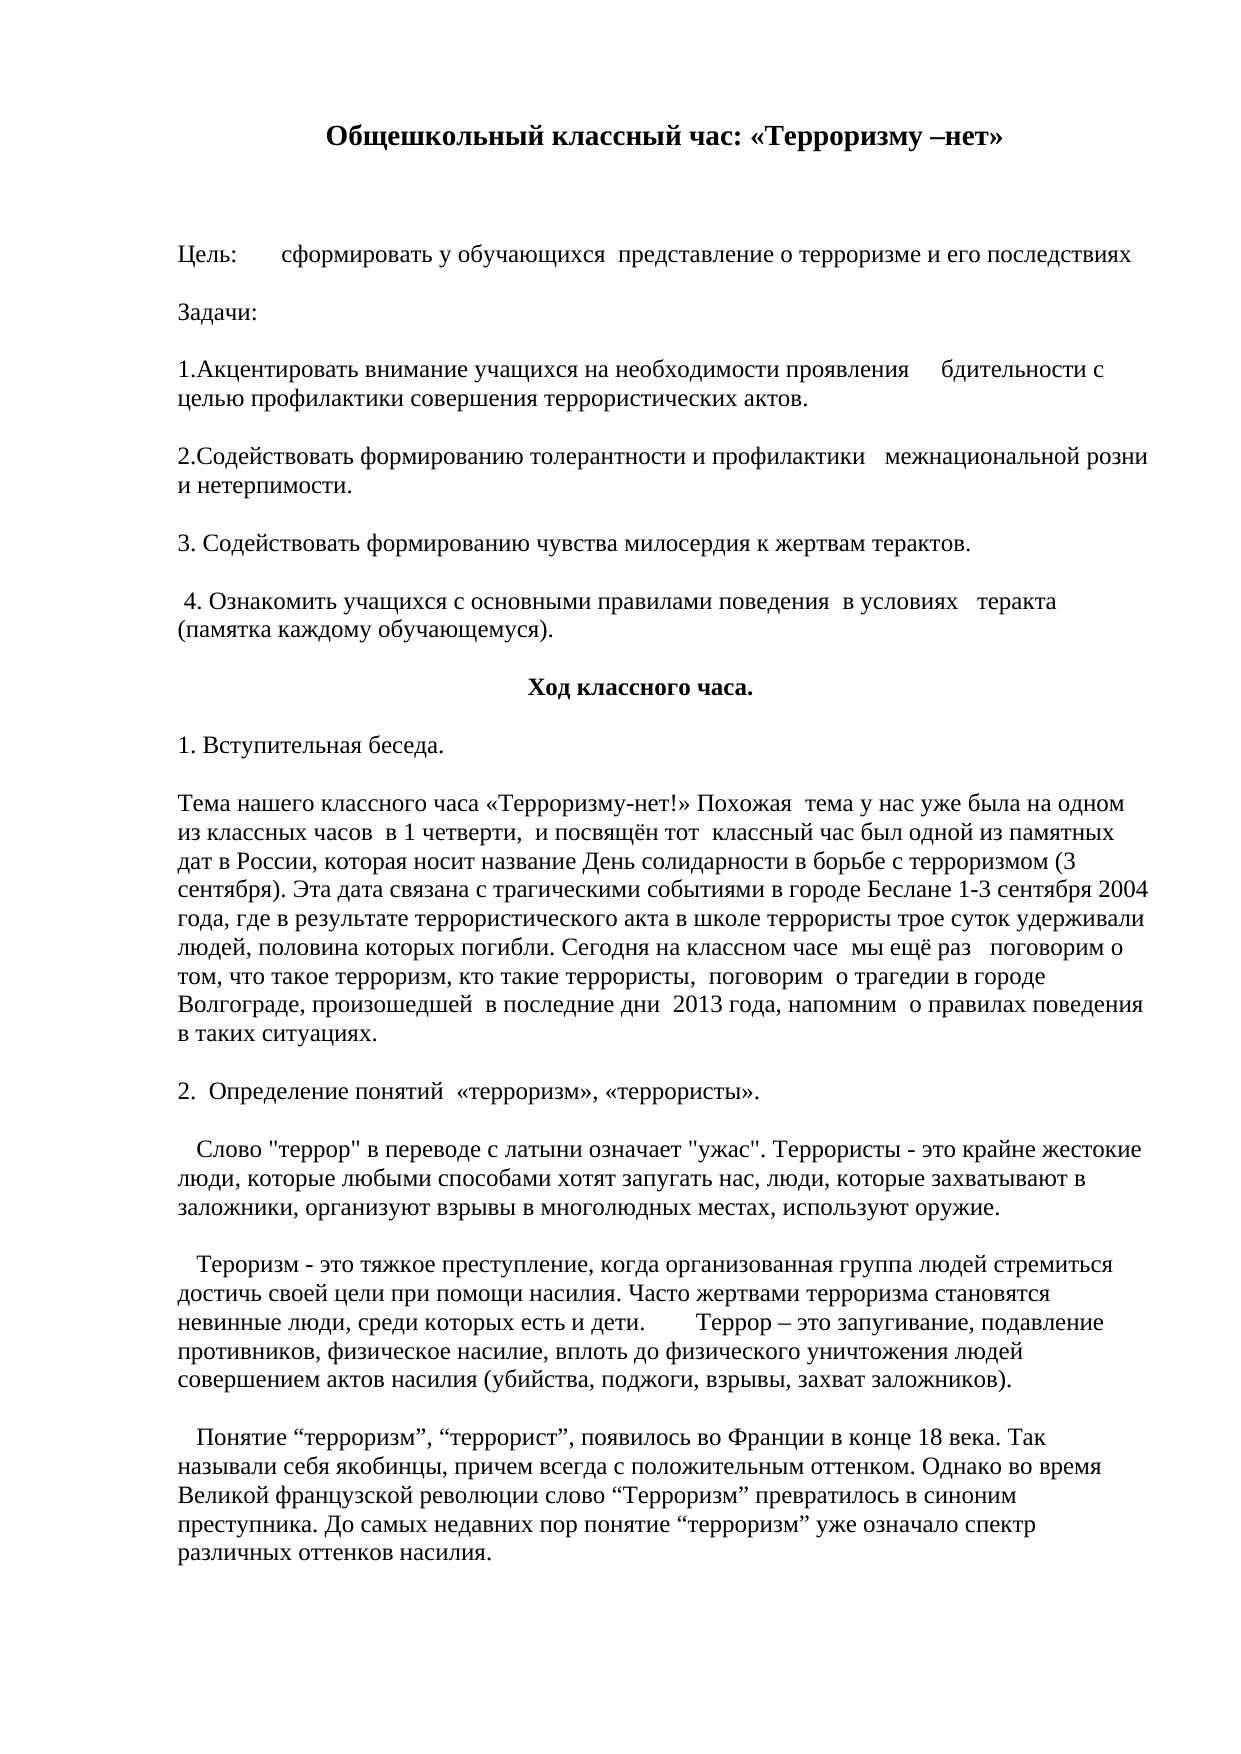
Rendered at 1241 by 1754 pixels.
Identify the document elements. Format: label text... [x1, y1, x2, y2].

text Задачи: [177, 297, 1152, 325]
text 2.Содействовать формированию толерантности и профилактики межнациональной розни и нетерпимости. [177, 441, 1152, 499]
text 1. Вступительная беседа. [177, 730, 1152, 759]
text 3. Содействовать формированию чувства милосердия к жертвам терактов. [177, 528, 1152, 557]
text 2. Определение понятий «терроризм», «террористы». [177, 1076, 1152, 1105]
text 4. Ознакомить учащихся с основными правилами поведения в условиях теракта (памятка каждому обучающемуся). [177, 586, 1152, 643]
text Цель: сформировать у обучающихся представление о терроризме и его последствиях [177, 239, 1152, 267]
text Тероризм - это тяжкое преступление, когда организованная группа людей стремиться достичь своей цели при помощи насилия. Часто жертвами терроризма становятся невинные люди, среди которых есть и дети. Террор – это запугивание, подавление противников, физическое насилие, вплоть до физического уничтожения людей совершением актов насилия (убийства, поджоги, взрывы, захват заложников). [177, 1249, 1152, 1393]
text Понятие “терроризм”, “террорист”, появилось во Франции в конце 18 века. Так называли себя якобинцы, причем всегда с положительным оттенком. Однако во время Великой французской революции слово “Терроризм” превратилось в синоним преступника. До самых недавних пор понятие “терроризм” уже означало спектр различных оттенков насилия. [177, 1422, 1152, 1566]
text Слово "террор" в переводе с латыни означает "ужас". Террористы - это крайне жестокие люди, которые любыми способами хотят запугать нас, люди, которые захватывают в заложники, организуют взрывы в многолюдных местах, используют оружие. [177, 1134, 1152, 1220]
text Тема нашего классного часа «Терроризму-нет!» Похожая тема у нас уже была на одном из классных часов в 1 четверти, и посвящён тот классный час был одной из памятных дат в России, которая носит название День солидарности в борьбе с терроризмом (3 сентября). Эта дата связана с трагическими событиями в городе Беслане 1-3 сентября 2004 года, где в результате террористического акта в школе террористы трое суток удерживали людей, половина которых погибли. Сегодня на классном часе мы ещё раз поговорим о том, что такое терроризм, кто такие террористы, поговорим о трагедии в городе Волгограде, произошедшей в последние дни 2013 года, напомним о правилах поведения в таких ситуациях. [177, 788, 1152, 1047]
text Ход классного часа. [177, 672, 1152, 701]
text Общешкольный классный час: «Терроризму –нет» [177, 118, 1152, 152]
text 1.Акцентировать внимание учащихся на необходимости проявления бдительности с целью профилактики совершения террористических актов. [177, 354, 1152, 412]
